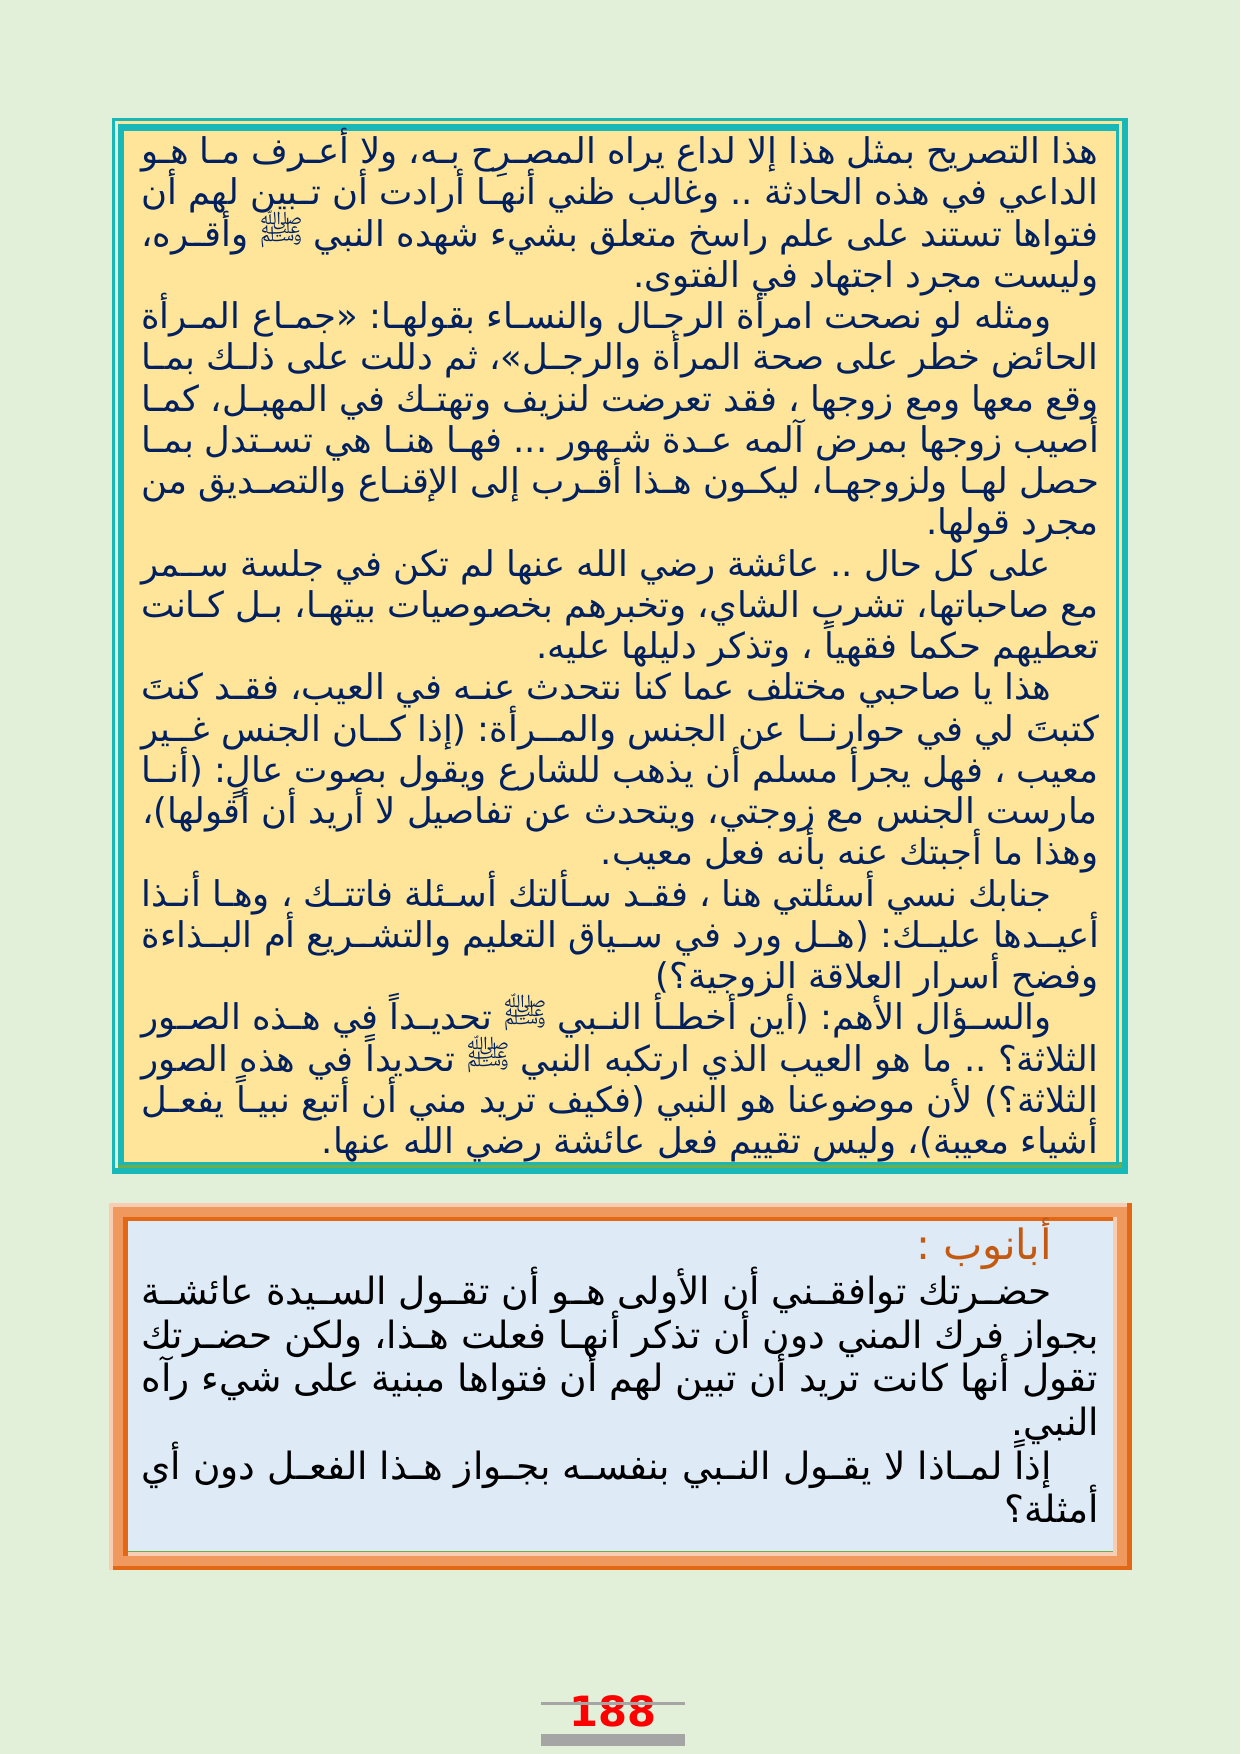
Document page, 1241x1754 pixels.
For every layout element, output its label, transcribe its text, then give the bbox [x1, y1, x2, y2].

table_header أبانوب : حضرتك توافقني أن الأولى هو أن تقول السيدة عائشة بجواز فرك المني دون أن تذكر أنها فعلت هذا، ولكن حضرتك تقول أنها كانت تريد أن تبين لهم أن فتواها مبنية على شيء رآه النبي. إذاً لماذا لا يقول النبي بنفسه بجواز هذا الفعل دون أي أمثلة؟ [128, 1221, 1113, 1551]
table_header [118, 121, 1122, 1162]
